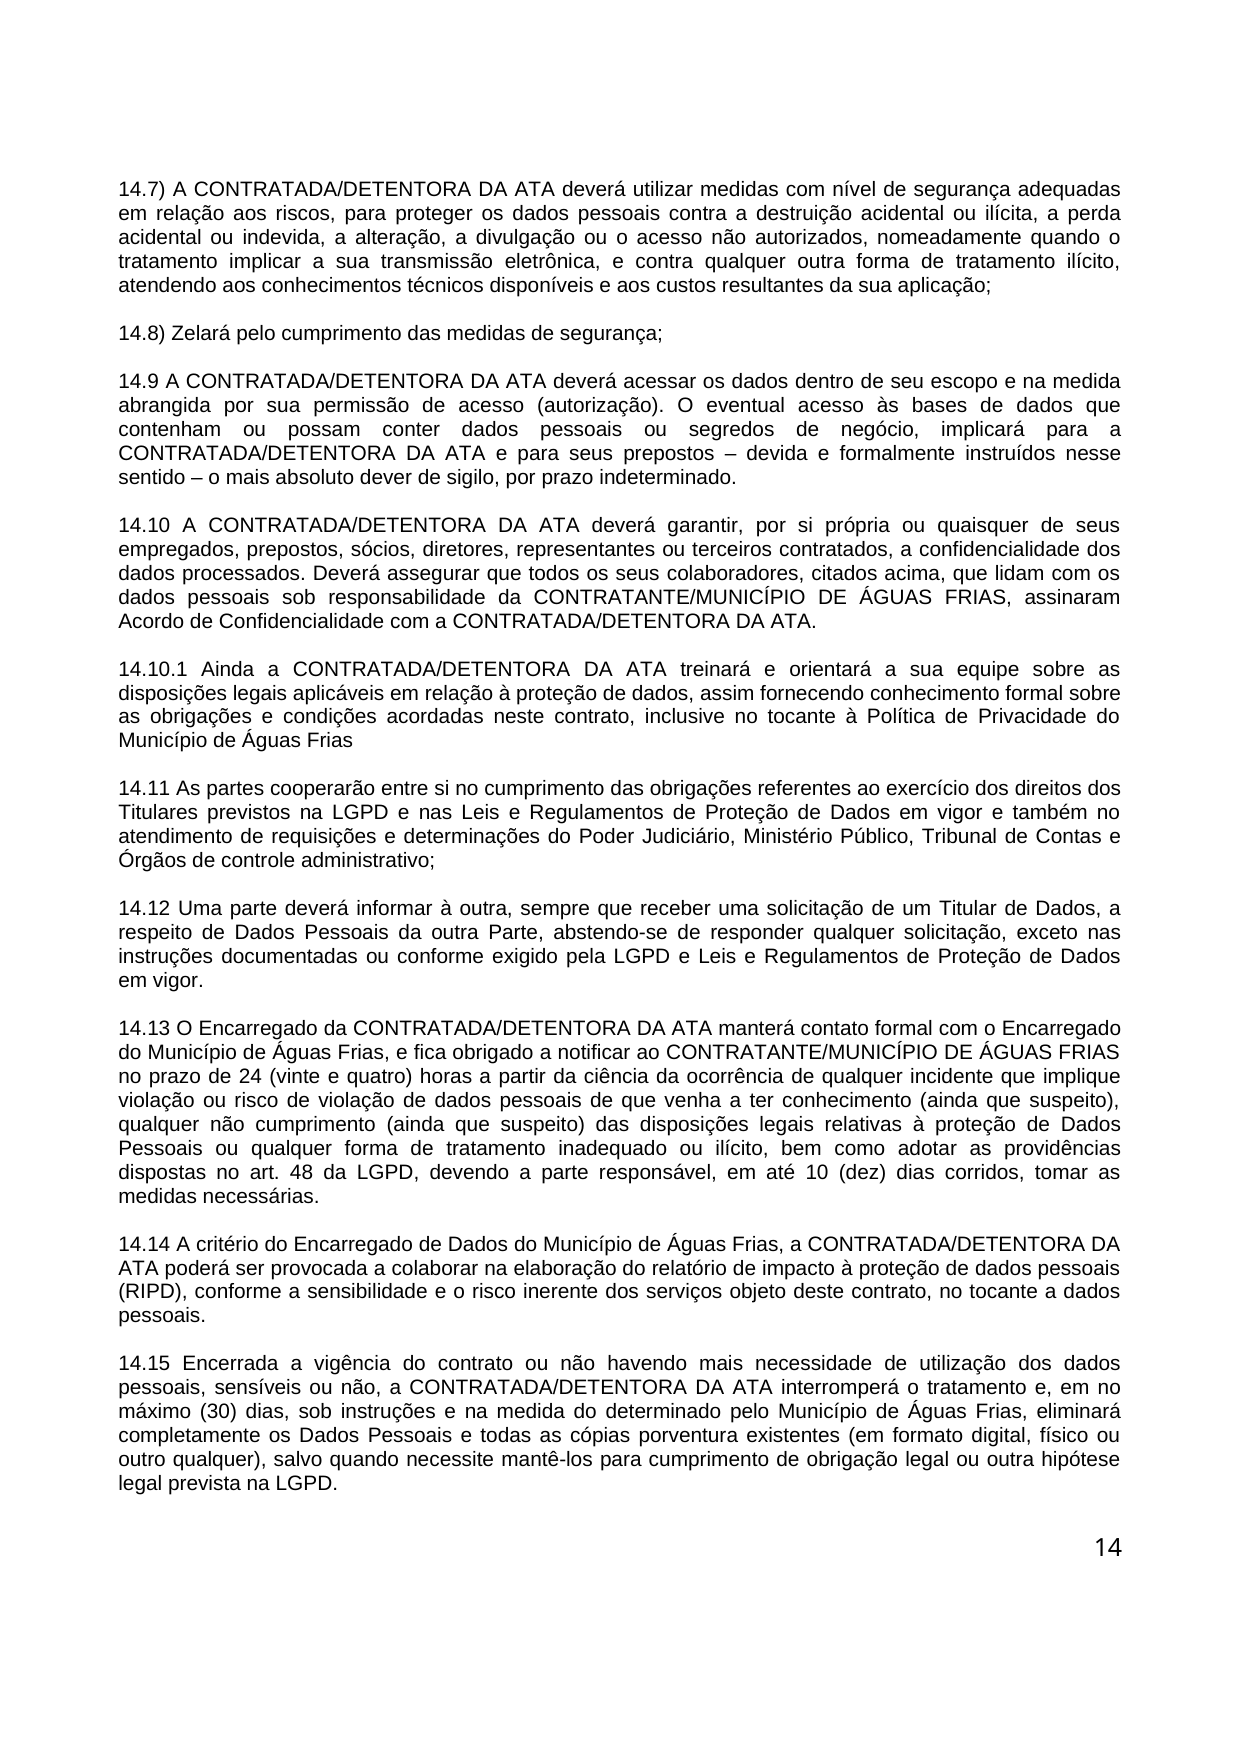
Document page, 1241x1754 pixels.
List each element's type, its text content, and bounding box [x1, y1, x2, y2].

text 14.15 Encerrada a vigência do contrato ou não havendo mais necessidade de utilização dos dados pessoais, sensíveis ou não, a CONTRATADA/DETENTORA DA ATA interromperá o tratamento e, em no máximo (30) dias, sob instruções e na medida do determinado pelo Município de Águas Frias, eliminará completamente os Dados Pessoais e todas as cópias porventura existentes (em formato digital, físico ou outro qualquer), salvo quando necessite mantê-los para cumprimento de obrigação legal ou outra hipótese legal prevista na LGPD. [118, 1351, 1122, 1495]
text 14.12 Uma parte deverá informar à outra, sempre que receber uma solicitação de um Titular de Dados, a respeito de Dados Pessoais da outra Parte, abstendo-se de responder qualquer solicitação, exceto nas instruções documentadas ou conforme exigido pela LGPD e Leis e Regulamentos de Proteção de Dados em vigor. [118, 896, 1122, 992]
text 14.9 A CONTRATADA/DETENTORA DA ATA deverá acessar os dados dentro de seu escopo e na medida abrangida por sua permissão de acesso (autorização). O eventual acesso às bases de dados que contenham ou possam conter dados pessoais ou segredos de negócio, implicará para a CONTRATADA/DETENTORA DA ATA e para seus prepostos – devida e formalmente instruídos nesse sentido – o mais absoluto dever de sigilo, por prazo indeterminado. [118, 369, 1122, 489]
text 14.14 A critério do Encarregado de Dados do Município de Águas Frias, a CONTRATADA/DETENTORA DA ATA poderá ser provocada a colaborar na elaboração do relatório de impacto à proteção de dados pessoais (RIPD), conforme a sensibilidade e o risco inerente dos serviços objeto deste contrato, no tocante a dados pessoais. [118, 1231, 1122, 1327]
text 14.11 As partes cooperarão entre si no cumprimento das obrigações referentes ao exercício dos direitos dos Titulares previstos na LGPD e nas Leis e Regulamentos de Proteção de Dados em vigor e também no atendimento de requisições e determinações do Poder Judiciário, Ministério Público, Tribunal de Contas e Órgãos de controle administrativo; [118, 776, 1122, 872]
text 14.10.1 Ainda a CONTRATADA/DETENTORA DA ATA treinará e orientará a sua equipe sobre as disposições legais aplicáveis em relação à proteção de dados, assim fornecendo conhecimento formal sobre as obrigações e condições acordadas neste contrato, inclusive no tocante à Política de Privacidade do Município de Águas Frias [118, 656, 1122, 752]
text 14.13 O Encarregado da CONTRATADA/DETENTORA DA ATA manterá contato formal com o Encarregado do Município de Águas Frias, e fica obrigado a notificar ao CONTRATANTE/MUNICÍPIO DE ÁGUAS FRIAS no prazo de 24 (vinte e quatro) horas a partir da ciência da ocorrência de qualquer incidente que implique violação ou risco de violação de dados pessoais de que venha a ter conhecimento (ainda que suspeito), qualquer não cumprimento (ainda que suspeito) das disposições legais relativas à proteção de Dados Pessoais ou qualquer forma de tratamento inadequado ou ilícito, bem como adotar as providências dispostas no art. 48 da LGPD, devendo a parte responsável, em até 10 (dez) dias corridos, tomar as medidas necessárias. [118, 1016, 1122, 1207]
text 14.10 A CONTRATADA/DETENTORA DA ATA deverá garantir, por si própria ou quaisquer de seus empregados, prepostos, sócios, diretores, representantes ou terceiros contratados, a confidencialidade dos dados processados. Deverá assegurar que todos os seus colaboradores, citados acima, que lidam com os dados pessoais sob responsabilidade da CONTRATANTE/MUNICÍPIO DE ÁGUAS FRIAS, assinaram Acordo de Confidencialidade com a CONTRATADA/DETENTORA DA ATA. [118, 513, 1122, 632]
text 14.8) Zelará pelo cumprimento das medidas de segurança; [118, 321, 1122, 345]
text 14.7) A CONTRATADA/DETENTORA DA ATA deverá utilizar medidas com nível de segurança adequadas em relação aos riscos, para proteger os dados pessoais contra a destruição acidental ou ilícita, a perda acidental ou indevida, a alteração, a divulgação ou o acesso não autorizados, nomeadamente quando o tratamento implicar a sua transmissão eletrônica, e contra qualquer outra forma de tratamento ilícito, atendendo aos conhecimentos técnicos disponíveis e aos custos resultantes da sua aplicação; [118, 177, 1122, 297]
